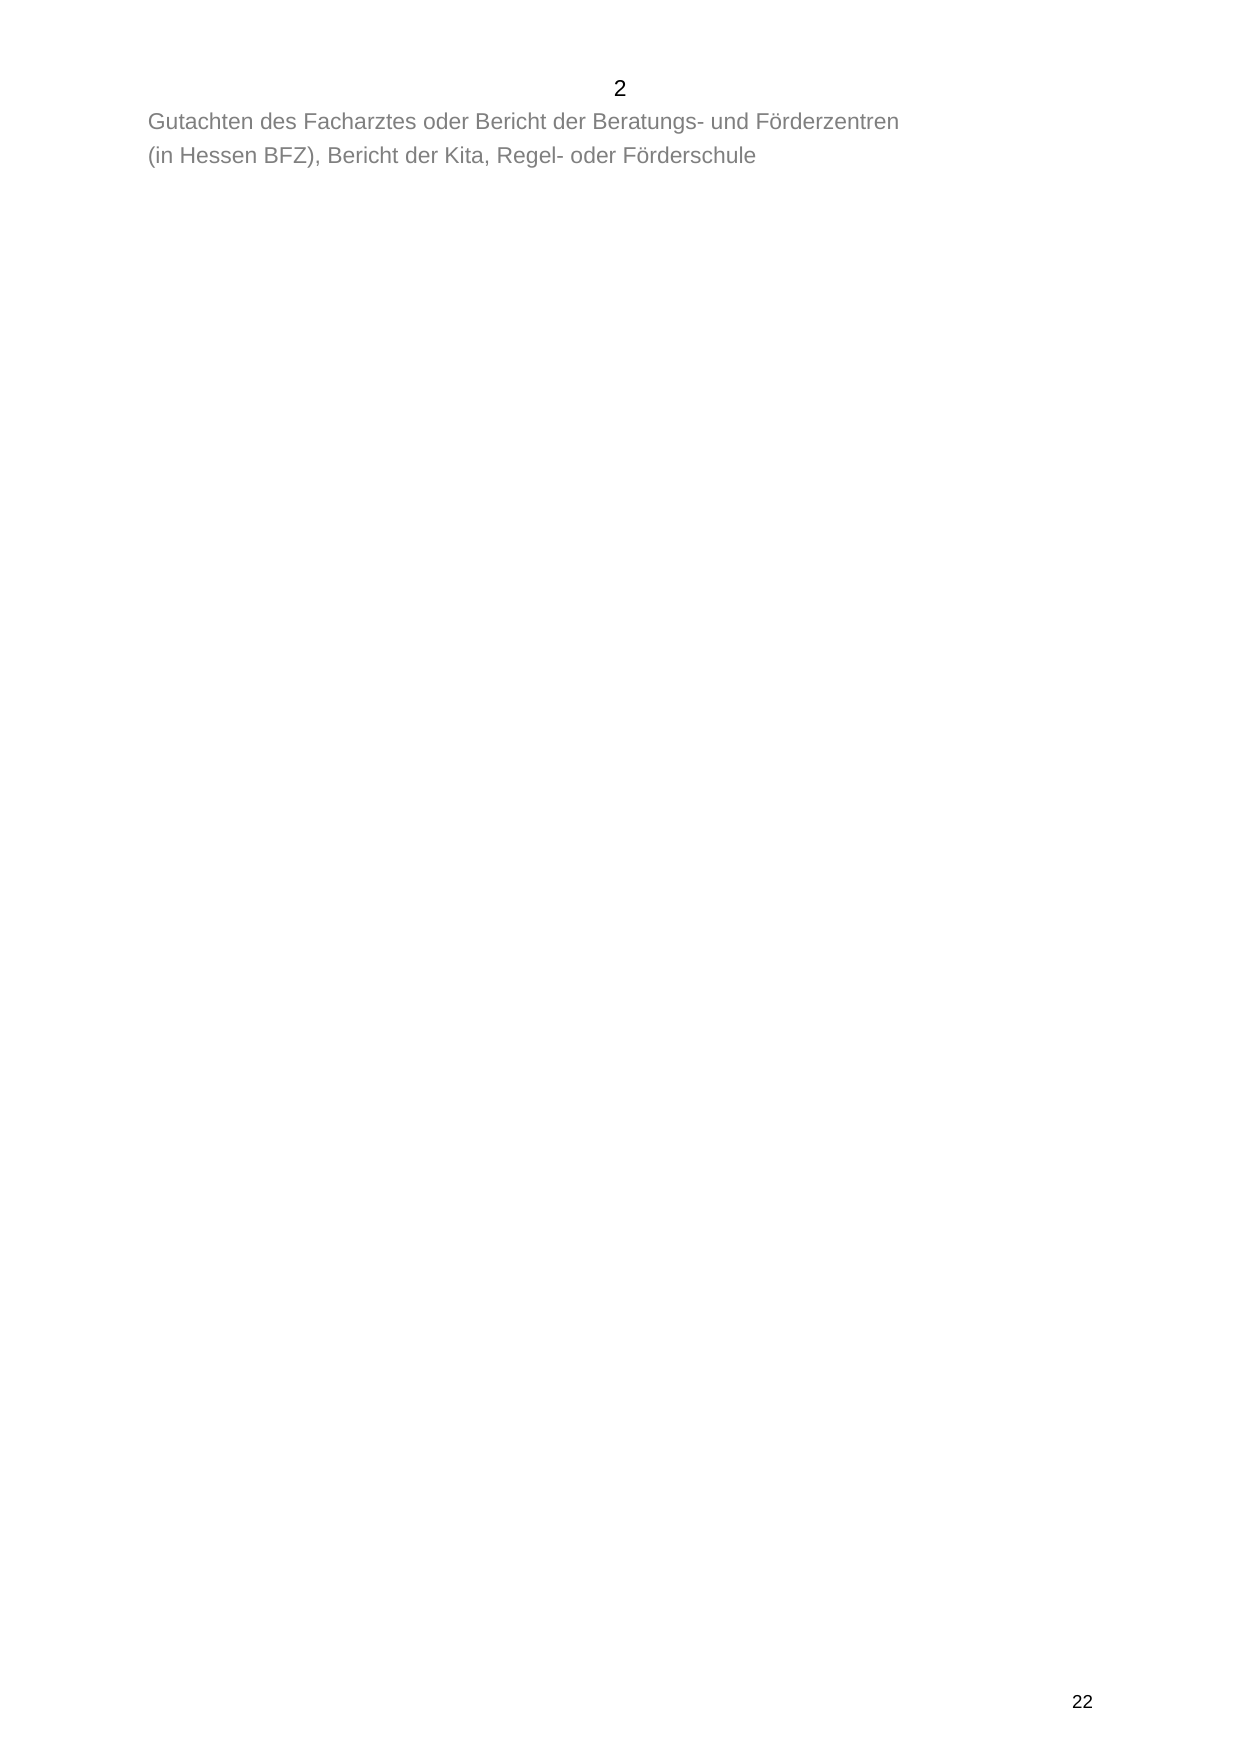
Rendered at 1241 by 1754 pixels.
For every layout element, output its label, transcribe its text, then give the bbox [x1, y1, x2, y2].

text Gutachten des Facharztes oder Bericht der Beratungs- und Förderzentren (in Hessen BFZ), Bericht der Kita, Regel- oder Förderschule [148, 101, 1092, 168]
